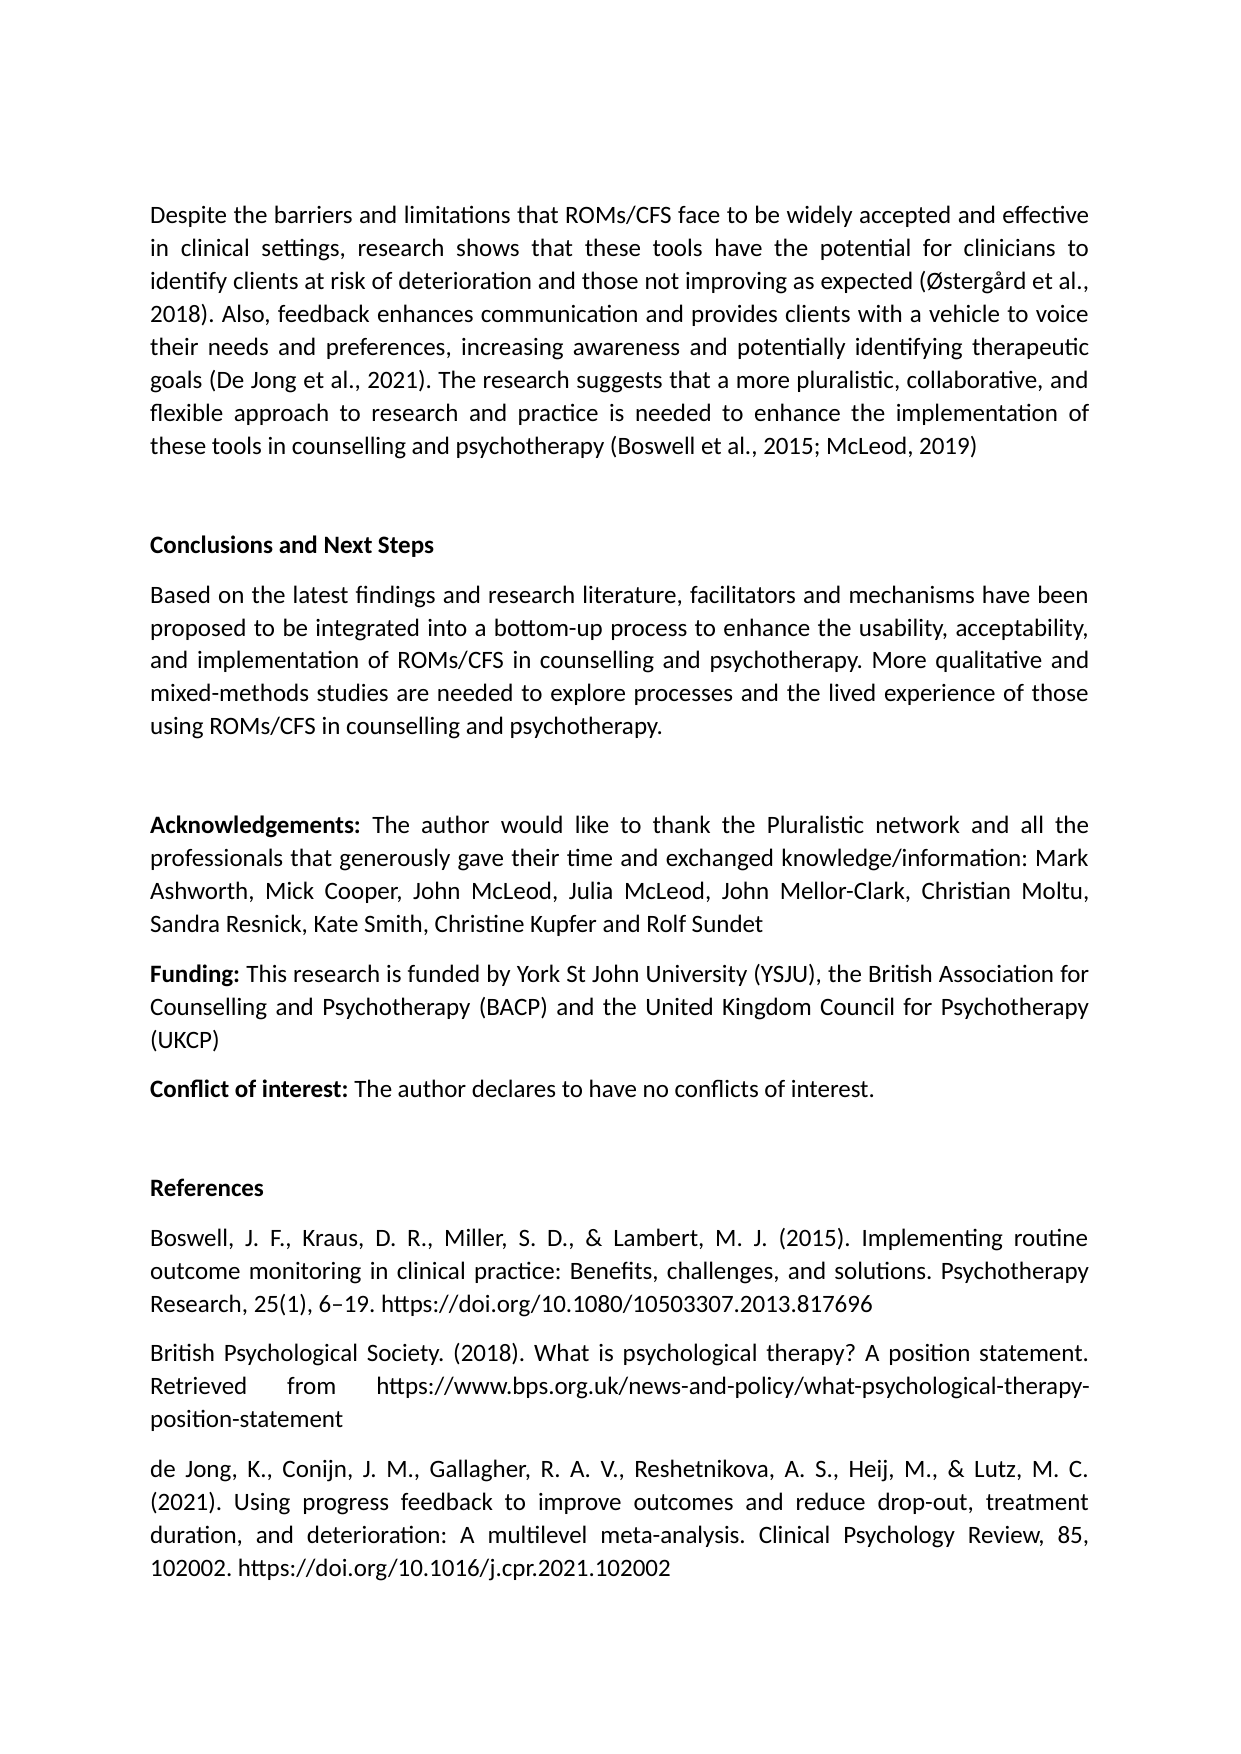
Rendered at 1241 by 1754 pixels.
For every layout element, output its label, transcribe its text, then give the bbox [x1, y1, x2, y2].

text Funding: This research is funded by York St John University (YSJU), the British Association for Counselling and Psychotherapy (BACP) and the United Kingdom Council for Psychotherapy (UKCP) [150, 958, 1090, 1054]
text Based on the latest findings and research literature, facilitators and mechanisms have been proposed to be integrated into a bottom-up process to enhance the usability, acceptability, and implementation of ROMs/CFS in counselling and psychotherapy. More qualitative and mixed-methods studies are needed to explore processes and the lived experience of those using ROMs/CFS in counselling and psychotherapy. [150, 579, 1090, 741]
text Conflict of interest: The author declares to have no conflicts of interest. [150, 1073, 1090, 1104]
text Conclusions and Next Steps [150, 529, 1090, 560]
text References [150, 1172, 1090, 1203]
text Boswell, J. F., Kraus, D. R., Miller, S. D., & Lambert, M. J. (2015). Implementing routine outcome monitoring in clinical practice: Benefits, challenges, and solutions. Psychotherapy Research, 25(1), 6–19. https://doi.org/10.1080/10503307.2013.817696 [150, 1222, 1090, 1318]
text Despite the barriers and limitations that ROMs/CFS face to be widely accepted and effective in clinical settings, research shows that these tools have the potential for clinicians to identify clients at risk of deterioration and those not improving as expected (Østergård et al., 2018). Also, feedback enhances communication and provides clients with a vehicle to voice their needs and preferences, increasing awareness and potentially identifying therapeutic goals (De Jong et al., 2021). The research suggests that a more pluralistic, collaborative, and flexible approach to research and practice is needed to enhance the implementation of these tools in counselling and psychotherapy (Boswell et al., 2015; McLeod, 2019) [150, 199, 1090, 461]
text Acknowledgements: The author would like to thank the Pluralistic network and all the professionals that generously gave their time and exchanged knowledge/information: Mark Ashworth, Mick Cooper, John McLeod, Julia McLeod, John Mellor-Clark, Christian Moltu, Sandra Resnick, Kate Smith, Christine Kupfer and Rolf Sundet [150, 809, 1090, 939]
text de Jong, K., Conijn, J. M., Gallagher, R. A. V., Reshetnikova, A. S., Heij, M., & Lutz, M. C. (2021). Using progress feedback to improve outcomes and reduce drop-out, treatment duration, and deterioration: A multilevel meta-analysis. Clinical Psychology Review, 85, 102002. https://doi.org/10.1016/j.cpr.2021.102002 [150, 1453, 1090, 1582]
text British Psychological Society. (2018). What is psychological therapy? A position statement. Retrieved from https://www.bps.org.uk/news-and-policy/what-psychological-therapy-position-statement [150, 1337, 1090, 1434]
